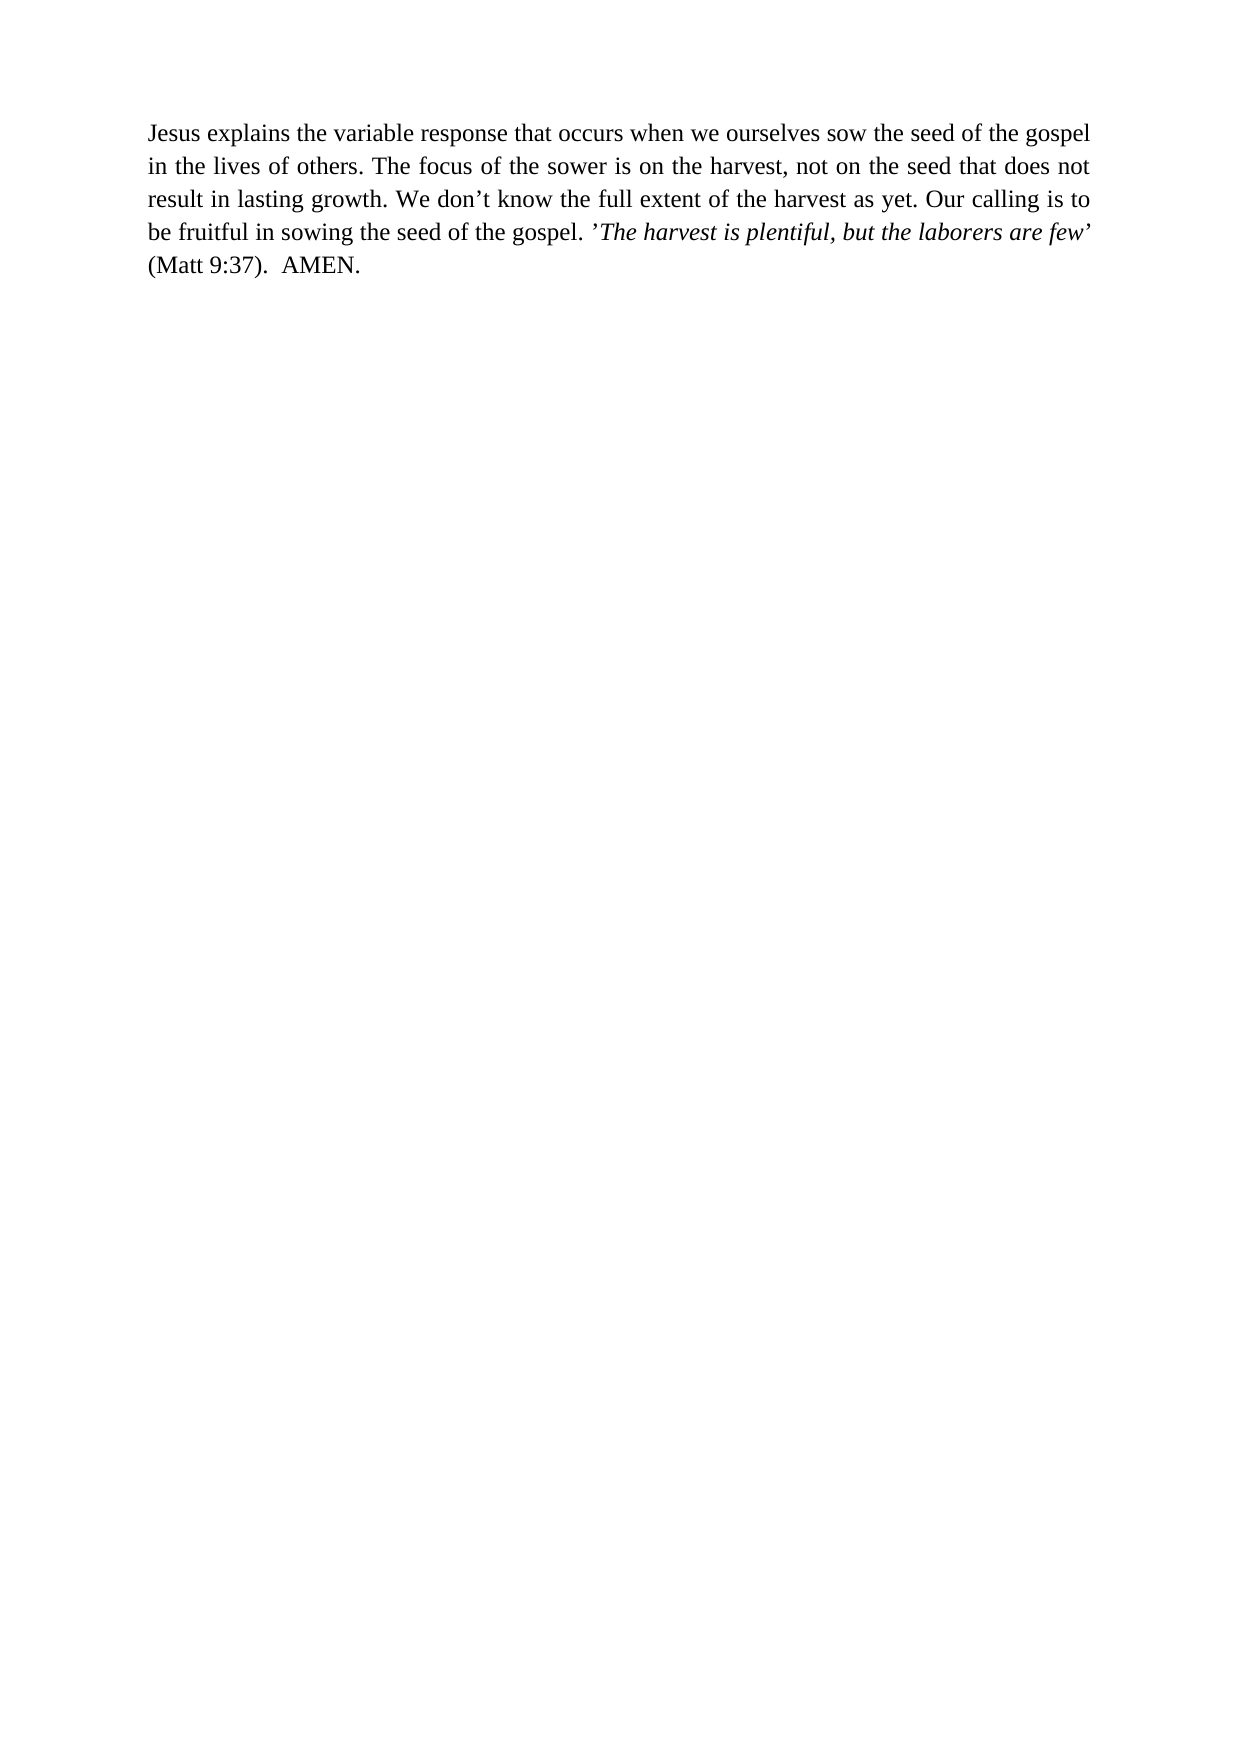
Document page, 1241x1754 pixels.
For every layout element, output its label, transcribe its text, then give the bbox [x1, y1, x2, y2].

text Jesus explains the variable response that occurs when we ourselves sow the seed of the gospel in the lives of others. The focus of the sower is on the harvest, not on the seed that does not result in lasting growth. We don’t know the full extent of the harvest as yet. Our calling is to be fruitful in sowing the seed of the gospel. ’The harvest is plentiful, but the laborers are few’ (Matt 9:37). AMEN. [148, 118, 1092, 279]
